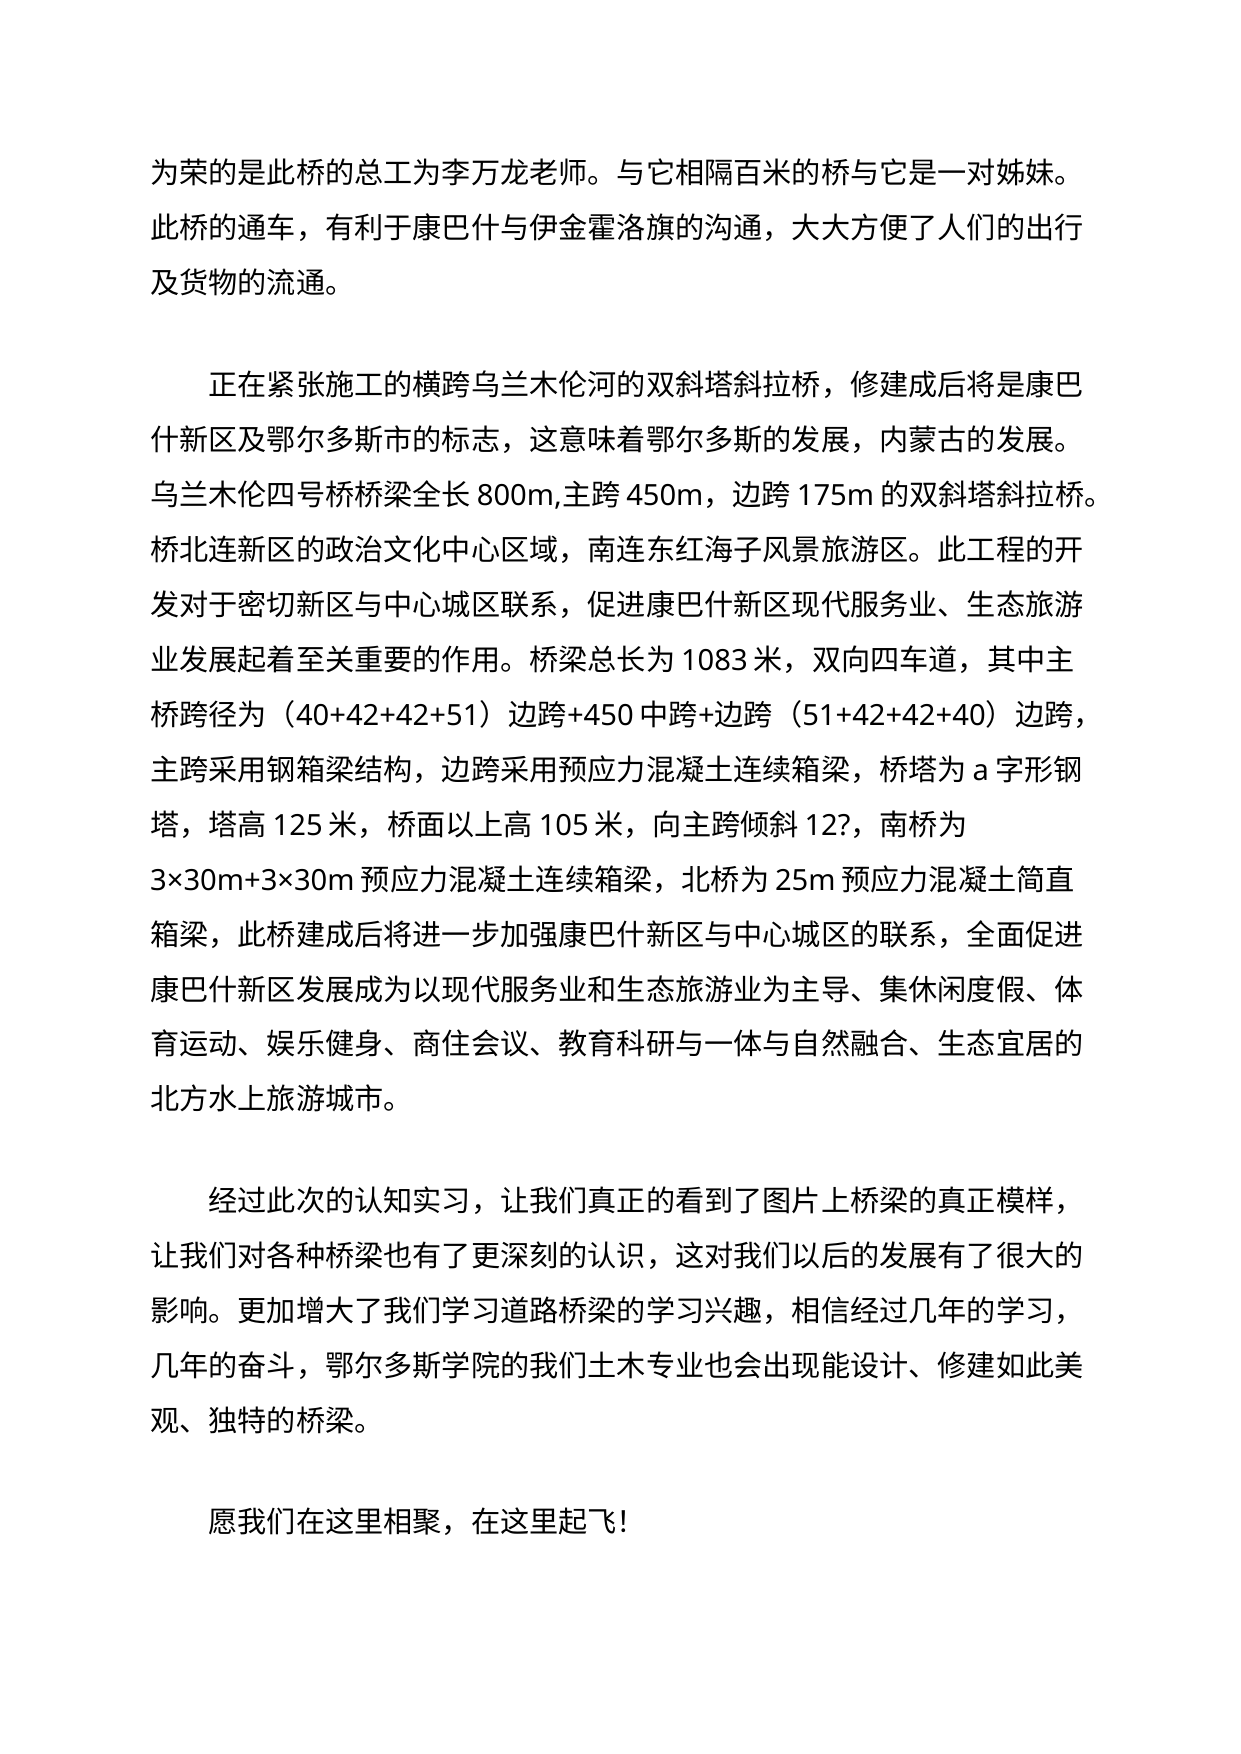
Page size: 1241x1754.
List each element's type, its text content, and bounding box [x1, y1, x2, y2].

text 愿我们在这里相聚，在这里起飞！ [150, 1499, 1090, 1541]
text 经过此次的认知实习，让我们真正的看到了图片上桥梁的真正模样，让我们对各种桥梁也有了更深刻的认识，这对我们以后的发展有了很大的影响。更加增大了我们学习道路桥梁的学习兴趣，相信经过几年的学习，几年的奋斗，鄂尔多斯学院的我们土木专业也会出现能设计、修建如此美观、独特的桥梁。 [150, 1178, 1090, 1439]
text 正在紧张施工的横跨乌兰木伦河的双斜塔斜拉桥，修建成后将是康巴什新区及鄂尔多斯市的标志，这意味着鄂尔多斯的发展，内蒙古的发展。乌兰木伦四号桥桥梁全长800m,主跨450m，边跨175m的双斜塔斜拉桥。桥北连新区的政治文化中心区域，南连东红海子风景旅游区。此工程的开发对于密切新区与中心城区联系，促进康巴什新区现代服务业、生态旅游业发展起着至关重要的作用。桥梁总长为1083米，双向四车道，其中主桥跨径为（40+42+42+51）边跨+450中跨+边跨（51+42+42+40）边跨，主跨采用钢箱梁结构，边跨采用预应力混凝土连续箱梁，桥塔为a字形钢塔，塔高125米，桥面以上高105米，向主跨倾斜12?，南桥为3×30m+3×30m预应力混凝土连续箱梁，北桥为25m预应力混凝土简直箱梁，此桥建成后将进一步加强康巴什新区与中心城区的联系，全面促进康巴什新区发展成为以现代服务业和生态旅游业为主导、集休闲度假、体育运动、娱乐健身、商住会议、教育科研与一体与自然融合、生态宜居的北方水上旅游城市。 [150, 362, 1090, 1118]
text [150, 150, 1090, 302]
